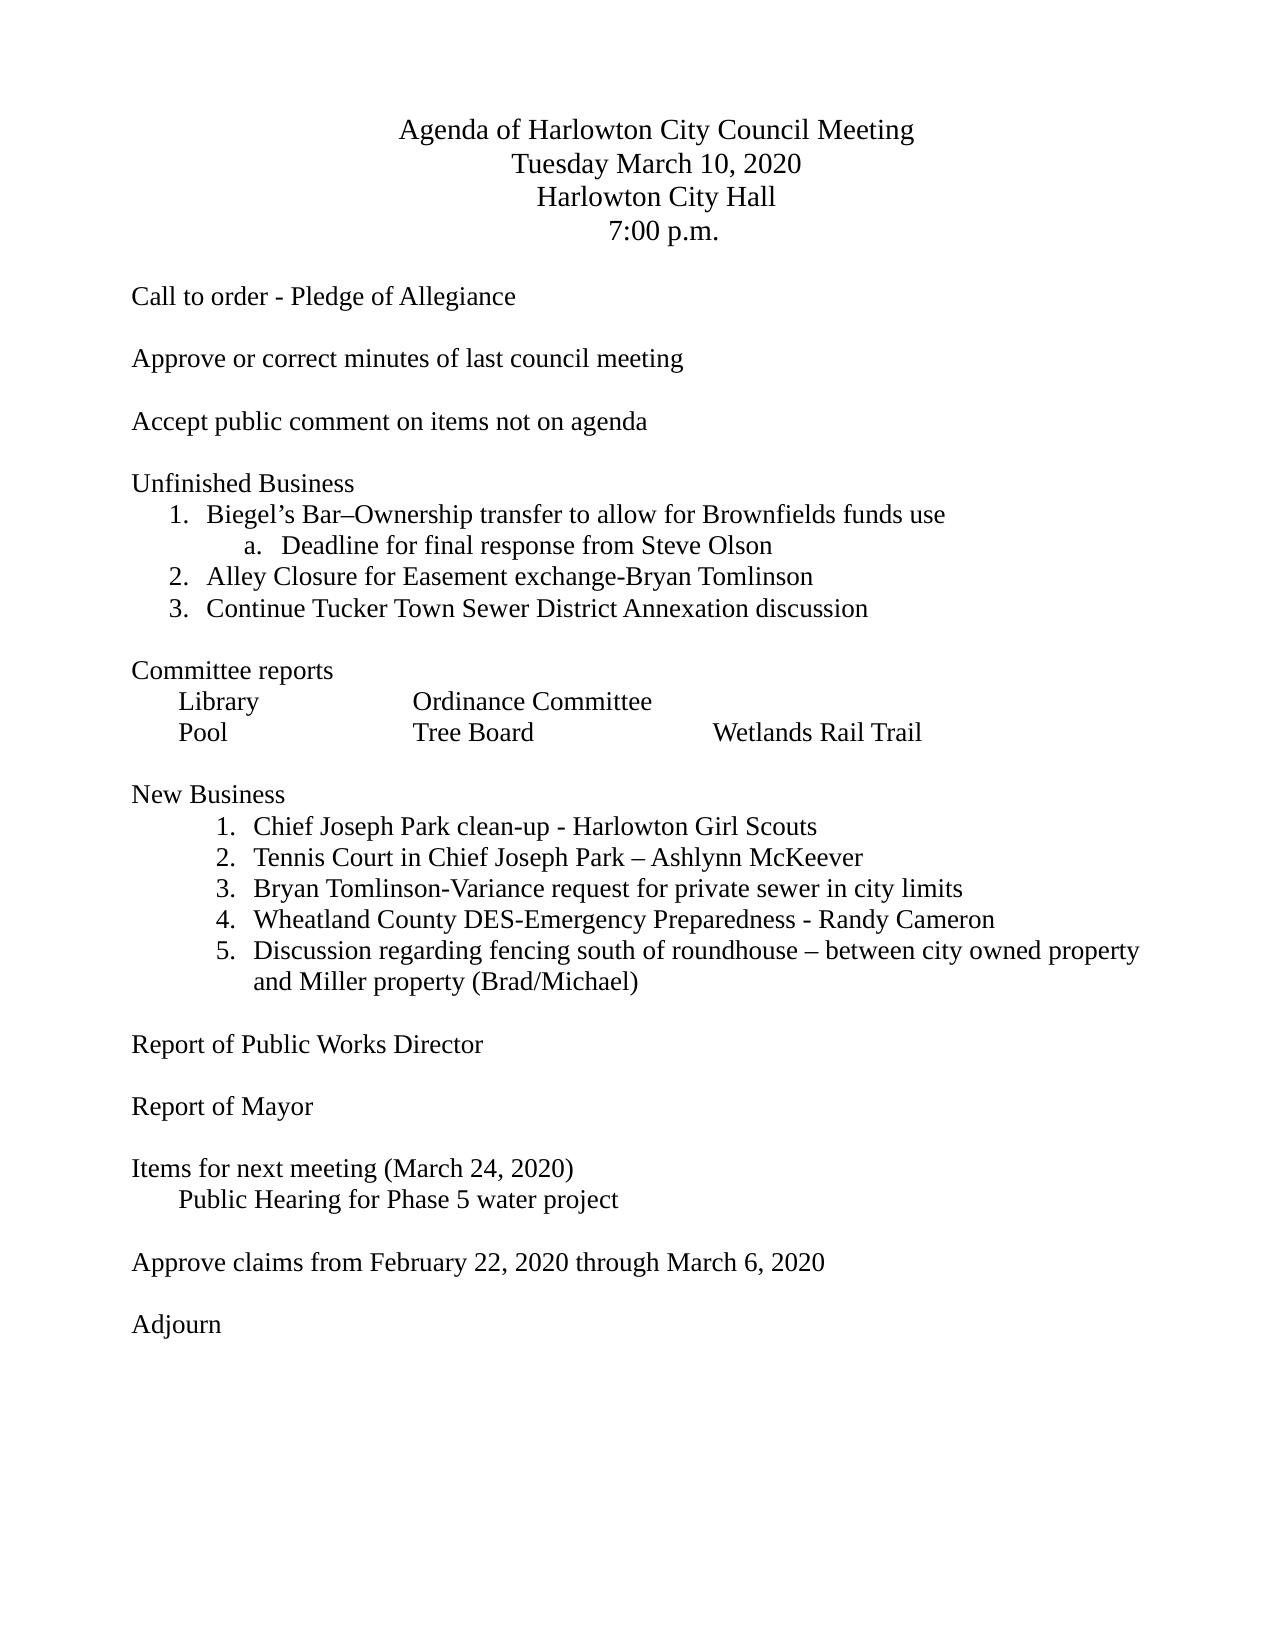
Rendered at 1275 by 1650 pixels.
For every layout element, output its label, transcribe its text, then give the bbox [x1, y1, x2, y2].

text Approve or correct minutes of last council meeting [131, 342, 1162, 374]
text Harlowton City Hall [150, 179, 1162, 213]
list Pool Tree Board Wetlands Rail Trail [178, 716, 1162, 747]
text Accept public comment on items not on agenda [131, 405, 1162, 436]
list Alley Closure for Easement exchange-Bryan Tomlinson [169, 561, 1162, 592]
text Report of Public Works Director [131, 1028, 1162, 1059]
list Discussion regarding fencing south of roundhouse – between city owned property and Miller property (Brad/Michael) [216, 934, 1162, 997]
text Public Hearing for Phase 5 water project [131, 1183, 1162, 1214]
text Call to order - Pledge of Allegiance [131, 280, 1162, 311]
list Continue Tucker Town Sewer District Annexation discussion [169, 592, 1162, 623]
text Tuesday March 10, 2020 [150, 146, 1162, 179]
text Unfinished Business [131, 467, 1162, 498]
list Biegel’s Bar–Ownership transfer to allow for Brownfields funds use [169, 498, 1162, 529]
text New Business [131, 778, 1162, 810]
list Library Ordinance Committee [178, 685, 1162, 716]
list Deadline for final response from Steve Olson [244, 529, 1162, 561]
text Report of Mayor [131, 1090, 1162, 1121]
text Committee reports [131, 654, 1162, 685]
list Tennis Court in Chief Joseph Park – Ashlynn McKeever [216, 841, 1162, 872]
text Adjourn [131, 1308, 1162, 1339]
list Chief Joseph Park clean-up - Harlowton Girl Scouts [216, 810, 1162, 841]
text 7:00 p.m. [150, 213, 1162, 247]
text Approve claims from February 22, 2020 through March 6, 2020 [131, 1246, 1162, 1277]
text Items for next meeting (March 24, 2020) [131, 1152, 1162, 1183]
list Bryan Tomlinson-Variance request for private sewer in city limits [216, 872, 1162, 903]
text Agenda of Harlowton City Council Meeting [150, 112, 1162, 146]
list Wheatland County DES-Emergency Preparedness - Randy Cameron [216, 903, 1162, 934]
